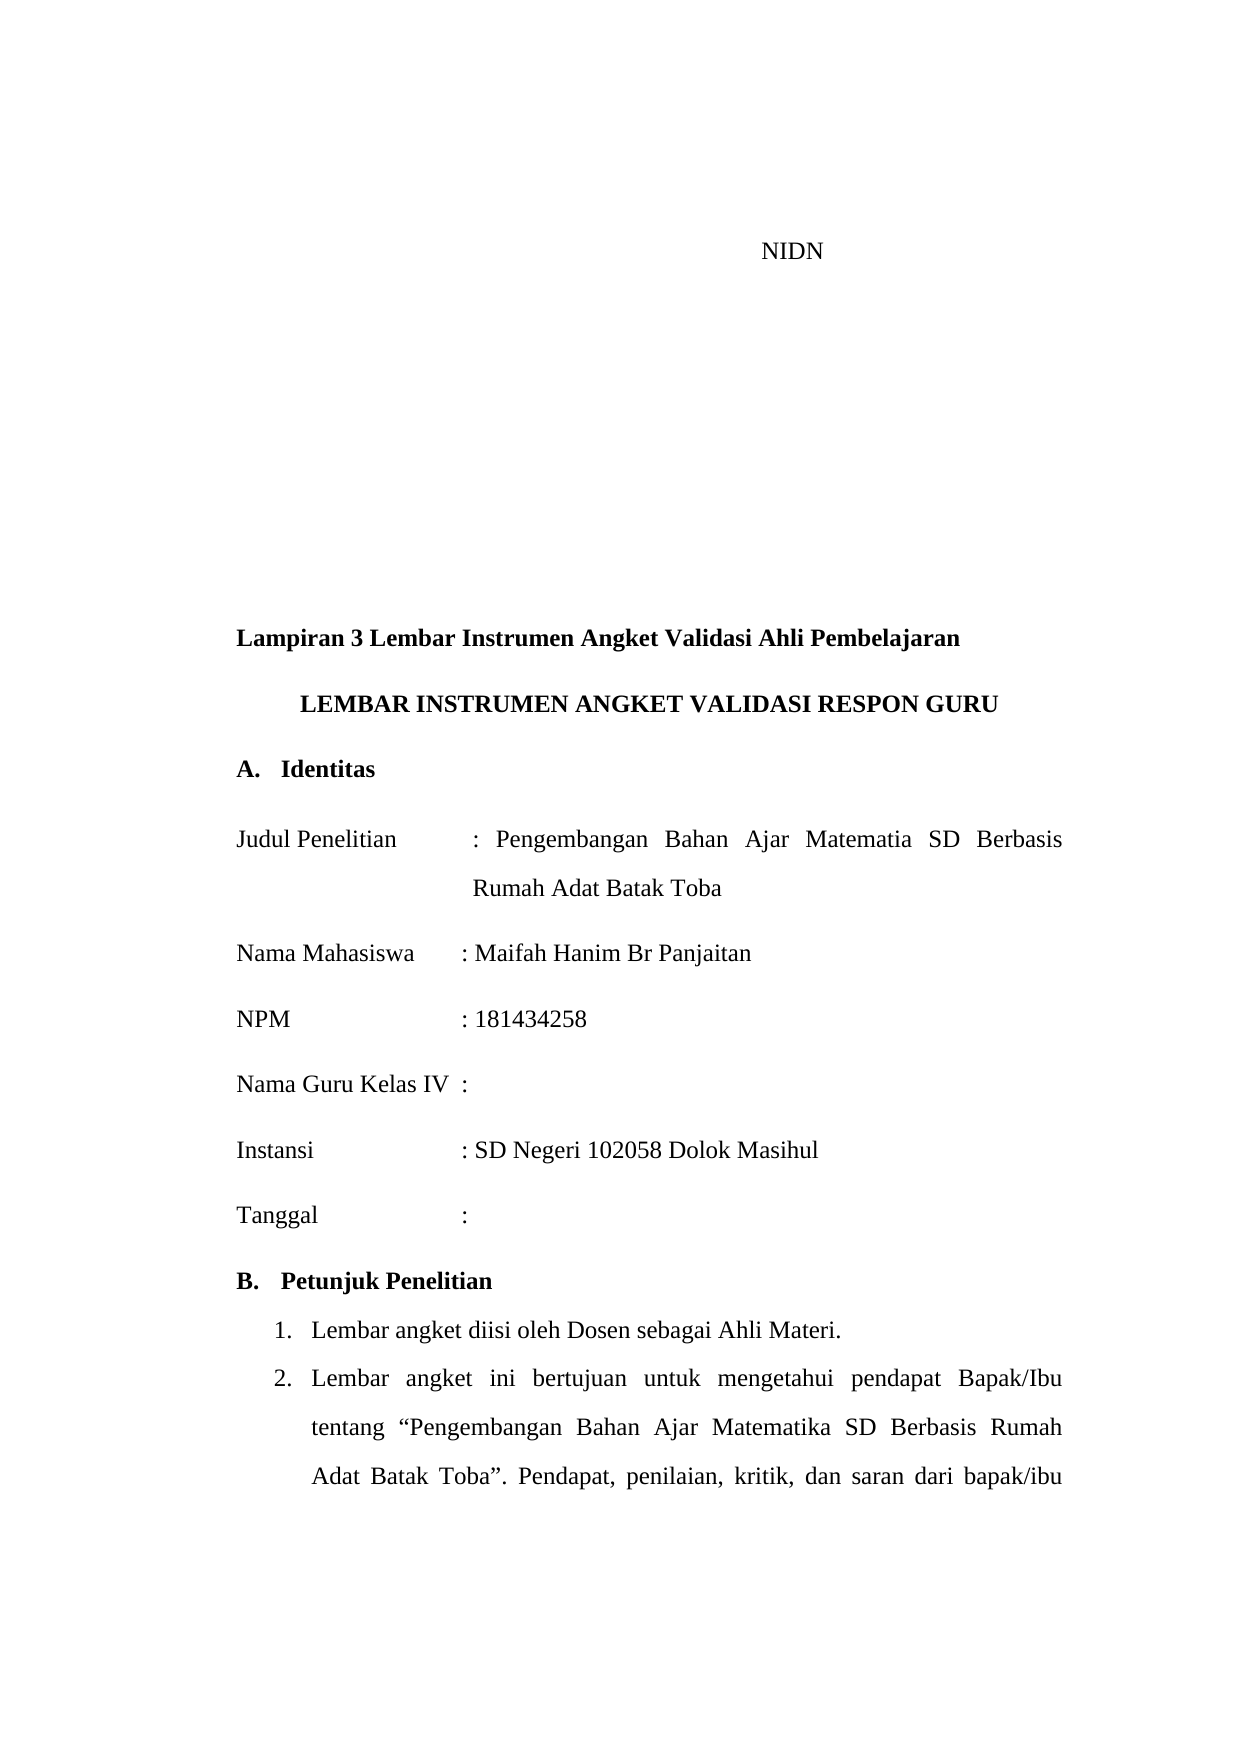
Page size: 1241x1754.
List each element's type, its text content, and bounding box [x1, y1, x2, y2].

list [274, 1363, 1063, 1490]
text Judul Penelitian : Pengembangan Bahan Ajar Matematia SD Berbasis Rumah Adat Batak Toba [236, 824, 1063, 901]
text Instansi : SD Negeri 102058 Dolok Masihul [236, 1135, 1063, 1163]
list Identitas [236, 754, 1063, 783]
text Nama Guru Kelas IV : [236, 1069, 1063, 1098]
list Petunjuk Penelitian [236, 1266, 1063, 1294]
list Lembar angket diisi oleh Dosen sebagai Ahli Materi. [274, 1315, 1063, 1343]
text LEMBAR INSTRUMEN ANGKET VALIDASI RESPON GURU [236, 689, 1063, 717]
text NPM : 181434258 [236, 1004, 1063, 1032]
text Tanggal : [236, 1200, 1063, 1229]
list NIDN [761, 236, 1063, 265]
text Nama Mahasiswa : Maifah Hanim Br Panjaitan [236, 938, 1063, 967]
text Lampiran 3 Lembar Instrumen Angket Validasi Ahli Pembelajaran [236, 623, 1063, 652]
